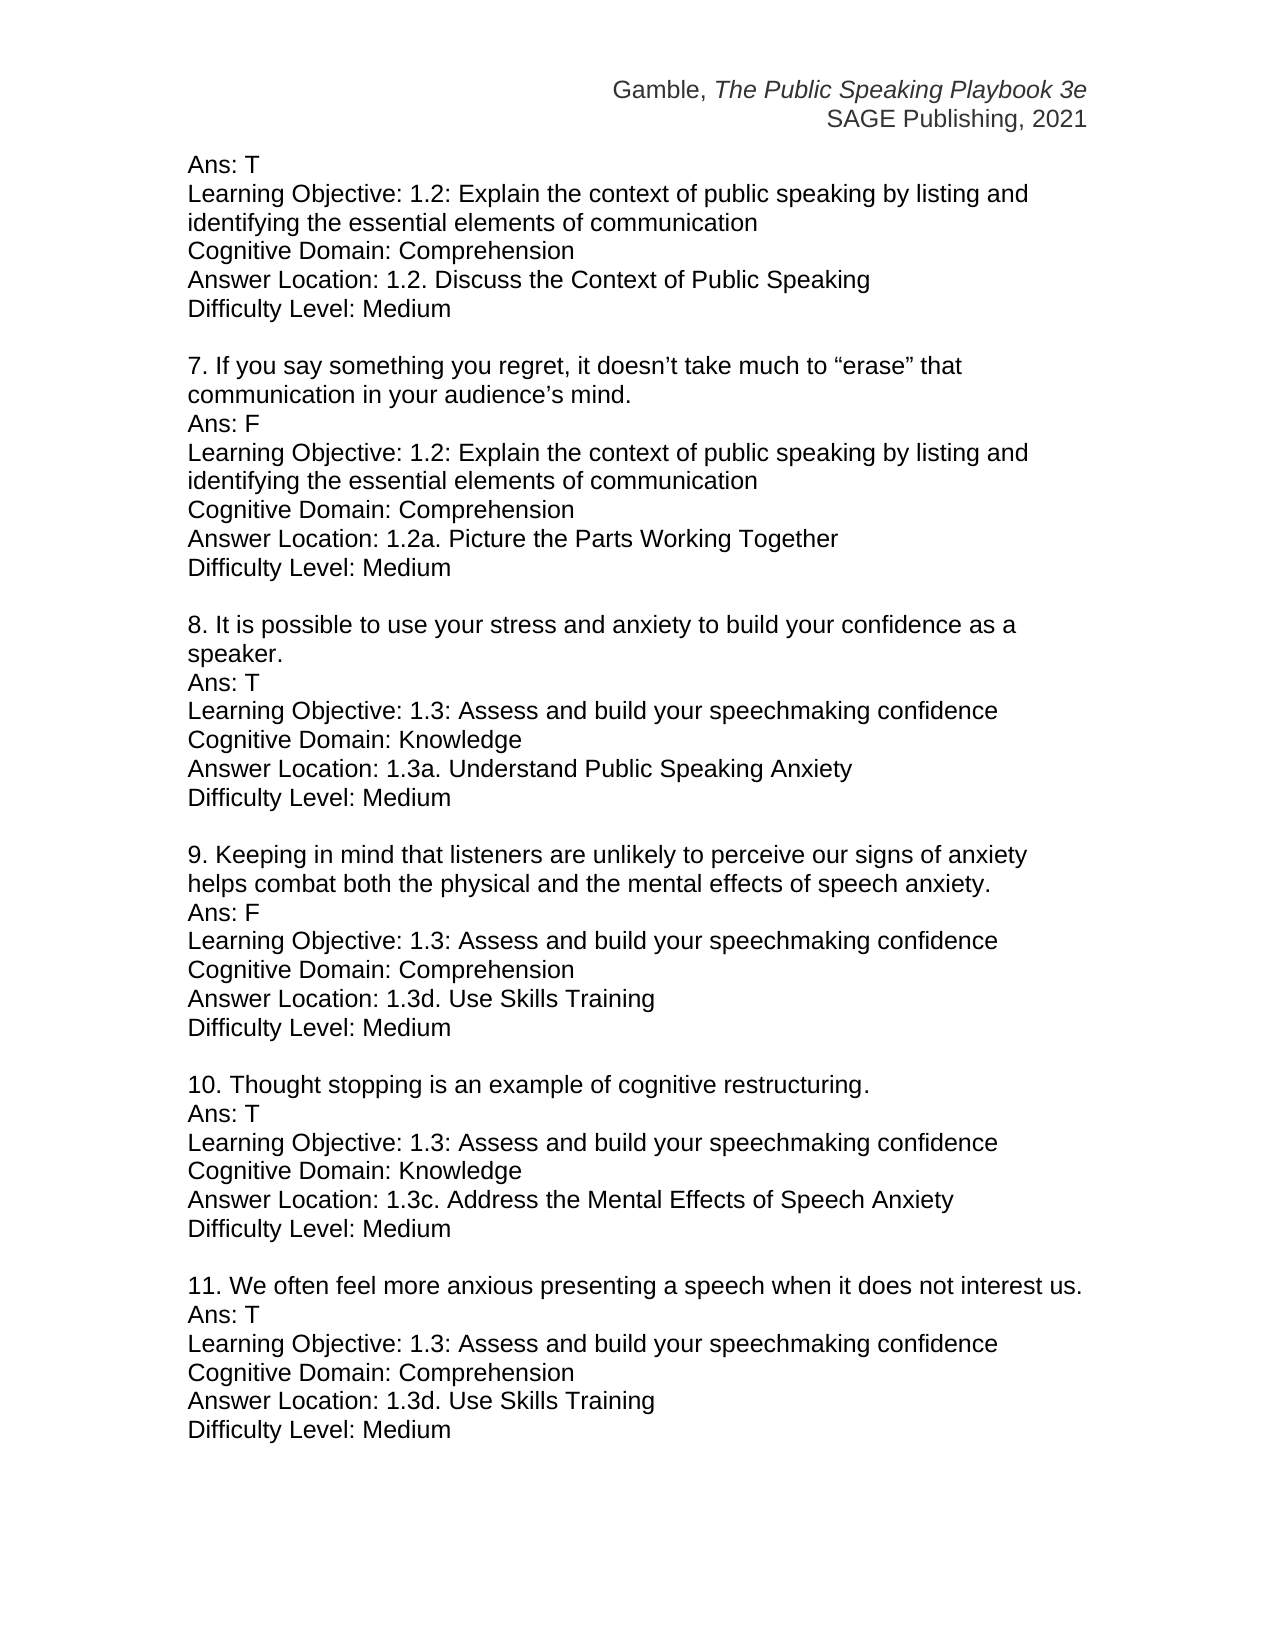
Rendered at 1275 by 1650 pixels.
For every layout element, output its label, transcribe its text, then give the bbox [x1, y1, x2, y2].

text Difficulty Level: Medium [187, 1012, 1087, 1041]
text Ans: T [187, 667, 1087, 696]
text Cognitive Domain: Comprehension [187, 236, 1087, 265]
text 10. Thought stopping is an example of cognitive restructuring. [187, 1070, 1087, 1099]
text Cognitive Domain: Knowledge [187, 725, 1087, 754]
text Answer Location: 1.2a. Picture the Parts Working Together [187, 524, 1087, 552]
text Ans: T [187, 1099, 1087, 1127]
text Learning Objective: 1.3: Assess and build your speechmaking confidence [187, 1127, 1087, 1156]
text Difficulty Level: Medium [187, 1214, 1087, 1242]
text Learning Objective: 1.2: Explain the context of public speaking by listing and identifying the essential elements of communication [187, 179, 1087, 236]
text Answer Location: 1.3d. Use Skills Training [187, 984, 1087, 1012]
text Cognitive Domain: Comprehension [187, 495, 1087, 524]
text Cognitive Domain: Knowledge [187, 1156, 1087, 1185]
text Answer Location: 1.3a. Understand Public Speaking Anxiety [187, 754, 1087, 782]
text 7. If you say something you regret, it doesn’t take much to “erase” that communication in your audience’s mind. [187, 351, 1087, 409]
text Ans: F [187, 409, 1087, 437]
text Learning Objective: 1.3: Assess and build your speechmaking confidence [187, 926, 1087, 955]
text Answer Location: 1.2. Discuss the Context of Public Speaking [187, 265, 1087, 294]
text Ans: T [187, 1300, 1087, 1329]
text Difficulty Level: Medium [187, 782, 1087, 811]
text Ans: T [187, 150, 1087, 179]
text Ans: F [187, 897, 1087, 926]
text 8. It is possible to use your stress and anxiety to build your confidence as a speaker. [187, 610, 1087, 667]
text Difficulty Level: Medium [187, 294, 1087, 322]
text Cognitive Domain: Comprehension [187, 1357, 1087, 1386]
text 11. We often feel more anxious presenting a speech when it does not interest us. [187, 1271, 1087, 1300]
text Cognitive Domain: Comprehension [187, 955, 1087, 984]
text Learning Objective: 1.2: Explain the context of public speaking by listing and identifying the essential elements of communication [187, 437, 1087, 495]
text Difficulty Level: Medium [187, 1415, 1087, 1444]
text Answer Location: 1.3c. Address the Mental Effects of Speech Anxiety [187, 1185, 1087, 1214]
text 9. Keeping in mind that listeners are unlikely to perceive our signs of anxiety helps combat both the physical and the mental effects of speech anxiety. [187, 840, 1087, 897]
text Answer Location: 1.3d. Use Skills Training [187, 1386, 1087, 1415]
text Difficulty Level: Medium [187, 552, 1087, 581]
text Learning Objective: 1.3: Assess and build your speechmaking confidence [187, 696, 1087, 725]
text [187, 1329, 1087, 1357]
